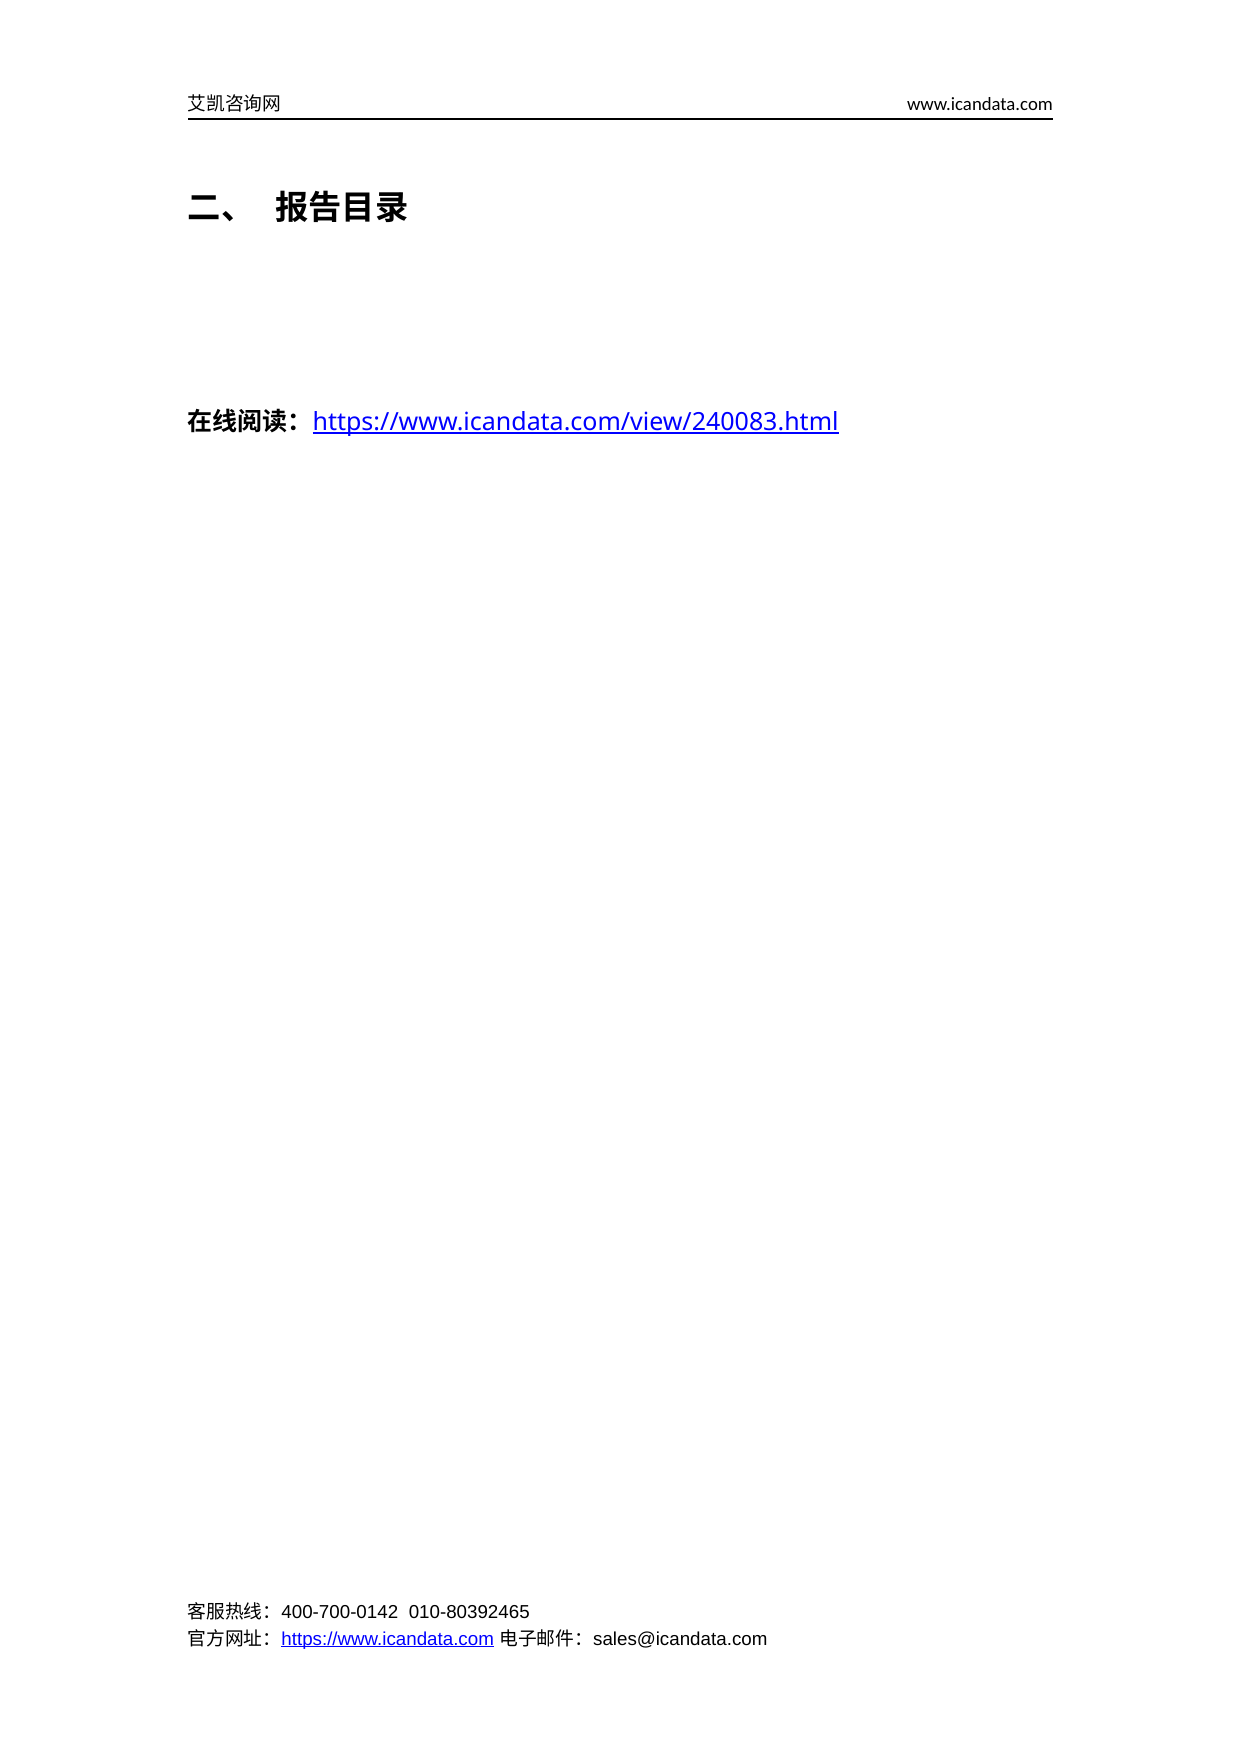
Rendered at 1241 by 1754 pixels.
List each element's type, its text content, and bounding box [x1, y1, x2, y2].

text 在线阅读：https://www.icandata.com/view/240083.html [187, 387, 1053, 452]
subtitle 报告目录 [187, 172, 1053, 237]
